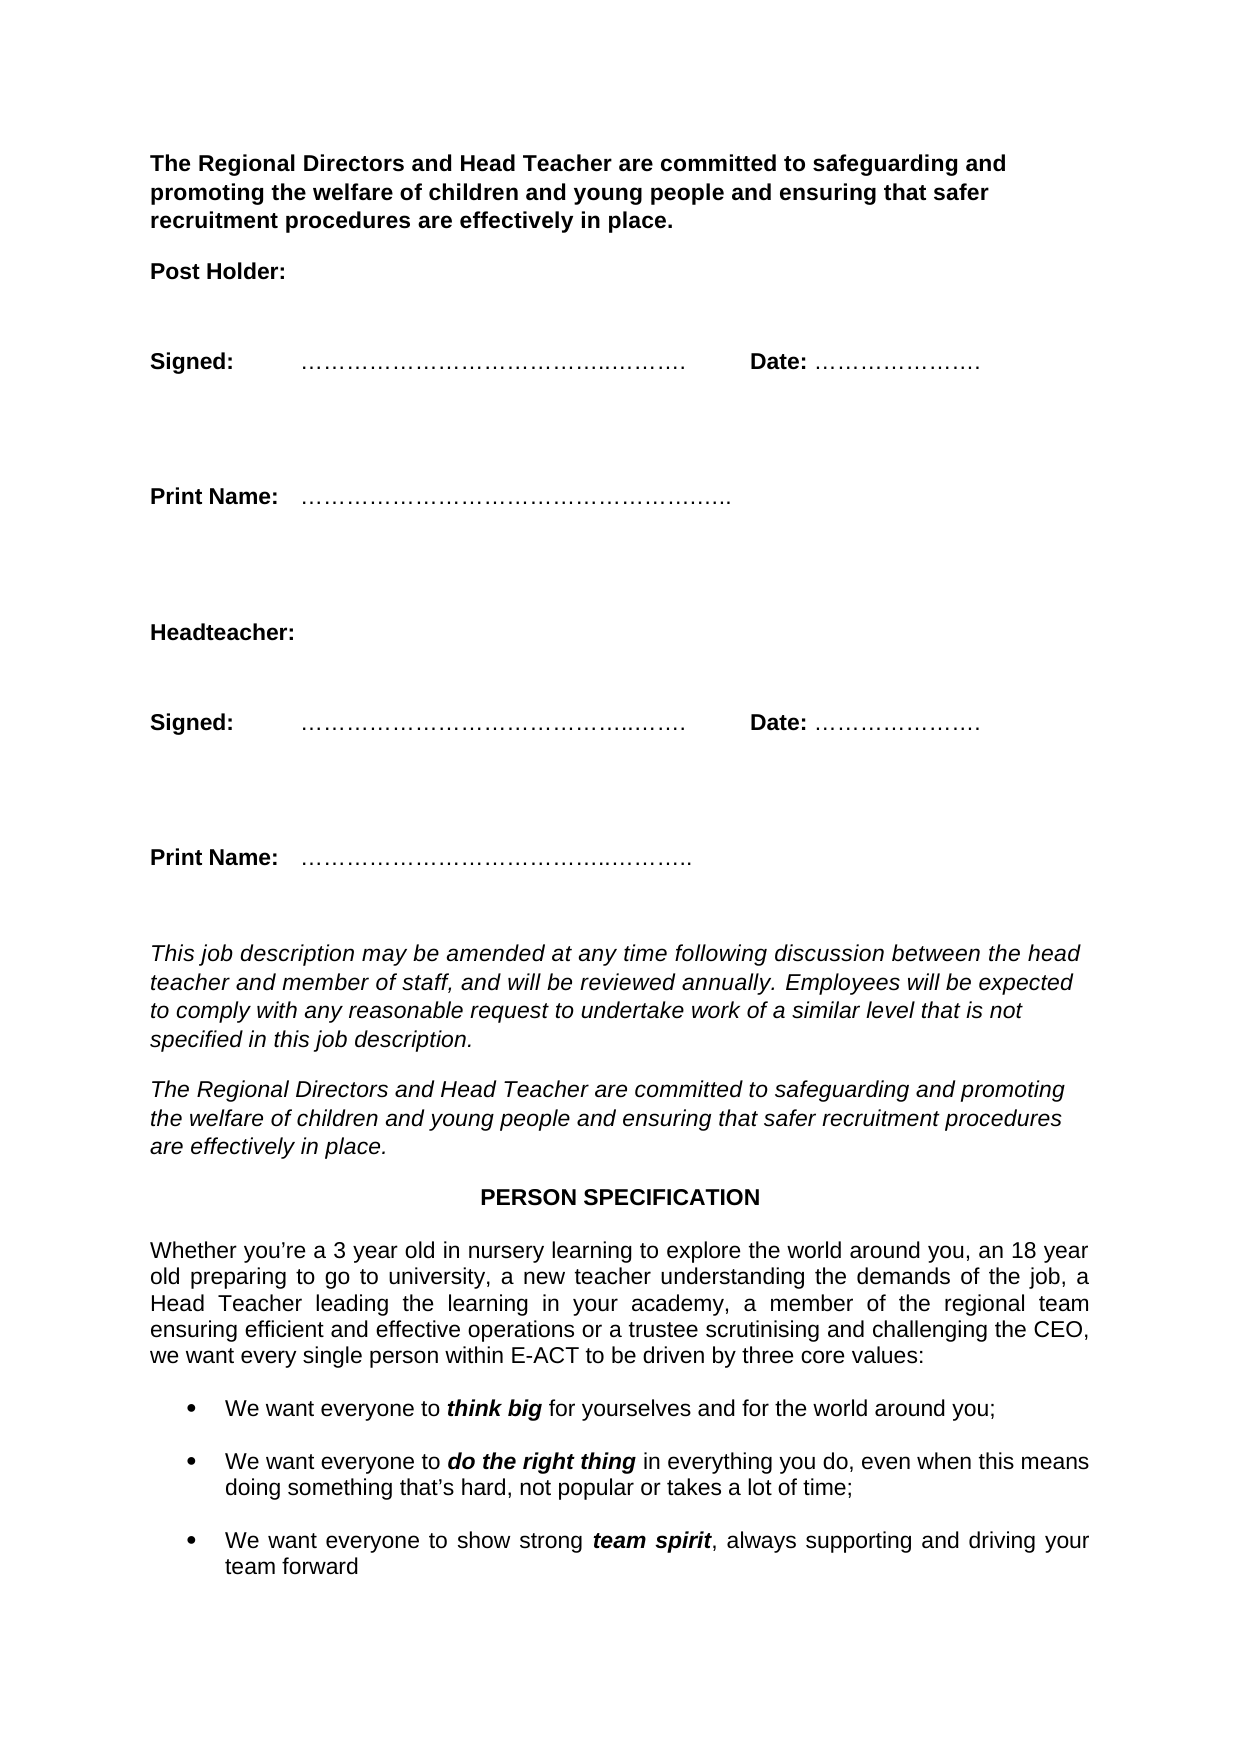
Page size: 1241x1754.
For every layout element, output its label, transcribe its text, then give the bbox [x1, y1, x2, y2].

text The Regional Directors and Head Teacher are committed to safeguarding and promoting the welfare of children and young people and ensuring that safer recruitment procedures are effectively in place. [150, 150, 1090, 233]
list We want everyone to do the right thing in everything you do, even when this means doing something that’s hard, not popular or takes a lot of time; [187, 1448, 1090, 1501]
text Print Name: …………………………………..……….. [150, 844, 1090, 871]
text This job description may be amended at any time following discussion between the head teacher and member of staff, and will be reviewed annually. Employees will be expected to comply with any reasonable request to undertake work of a similar level that is not specified in this job description. [150, 940, 1090, 1052]
text The Regional Directors and Head Teacher are committed to safeguarding and promoting the welfare of children and young people and ensuring that safer recruitment procedures are effectively in place. [150, 1076, 1090, 1160]
list We want everyone to think big for yourselves and for the world around you; [187, 1395, 1090, 1421]
list We want everyone to show strong team spirit, always supporting and driving your team forward [187, 1527, 1090, 1579]
text Print Name: …………………………………………….….. [150, 483, 1090, 510]
text Whether you’re a 3 year old in nursery learning to explore the world around you, an 18 year old preparing to go to university, a new teacher understanding the demands of the job, a Head Teacher leading the learning in your academy, a member of the regional team ensuring efficient and effective operations or a trustee scrutinising and challenging the CEO, we want every single person within E-ACT to be driven by three core values: [150, 1237, 1090, 1369]
text Signed: ……………………………………..……. Date: …………………. [150, 709, 1090, 735]
text Signed: …………………………………..………. Date: …………………. [150, 348, 1090, 374]
text Post Holder: [150, 258, 1090, 284]
text PERSON SPECIFICATION [150, 1184, 1090, 1211]
text Headteacher: [150, 619, 1090, 645]
